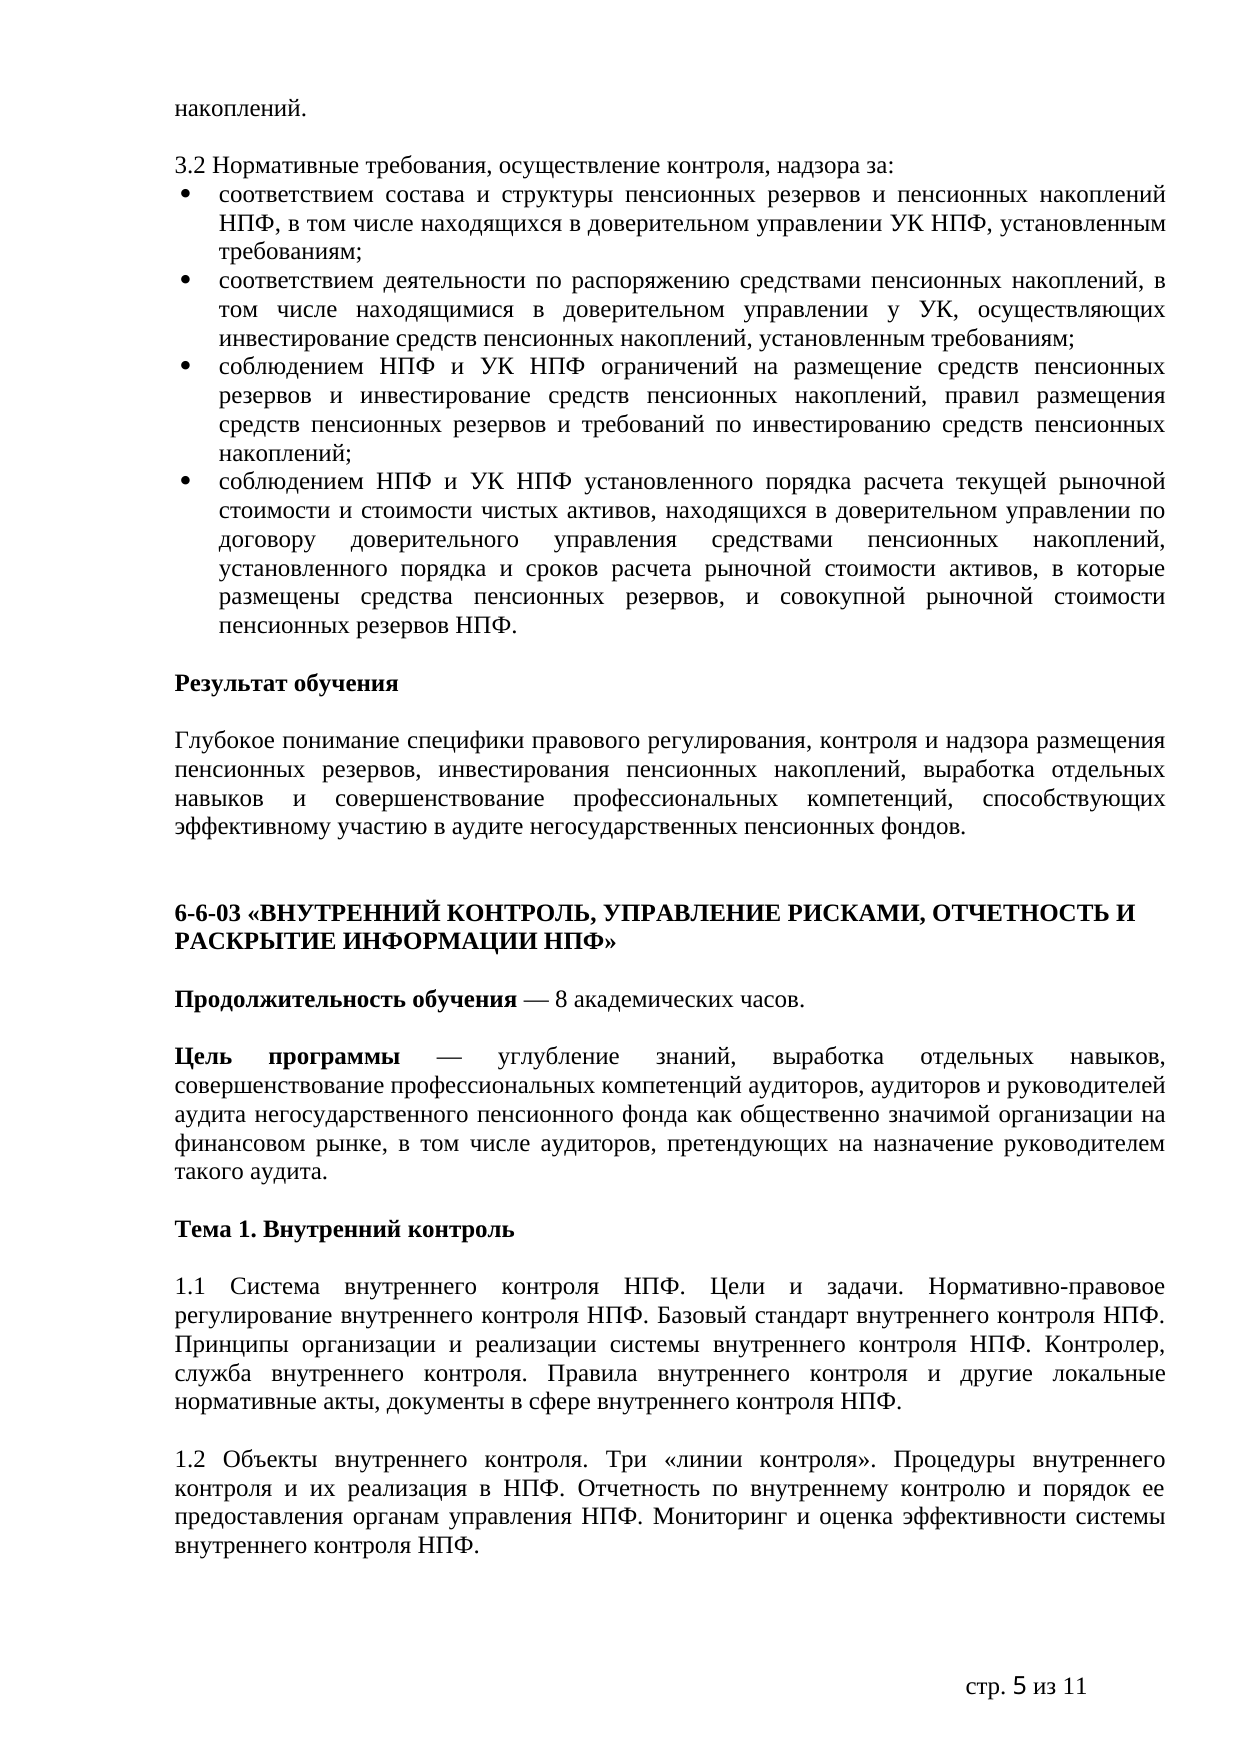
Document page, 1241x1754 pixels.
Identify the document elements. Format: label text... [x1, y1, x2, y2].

text 6-6-03 «ВНУТРЕННИЙ КОНТРОЛЬ, УПРАВЛЕНИЕ РИСКАМИ, ОТЧЕТНОСТЬ И РАСКРЫТИЕ ИНФОРМАЦИИ НПФ» [174, 898, 1178, 955]
text Продолжительность обучения — 8 академических часов. [174, 984, 1166, 1013]
list соответствием деятельности по распоряжению средствами пенсионных накоплений, в том числе находящимися в доверительном управлении у УК, осуществляющих инвестирование средств пенсионных накоплений, установленным требованиям; [181, 265, 1166, 351]
text 3.2 Нормативные требования, осуществление контроля, надзора за: [174, 150, 1166, 179]
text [174, 93, 1166, 121]
list соблюдением НПФ и УК НПФ установленного порядка расчета текущей рыночной стоимости и стоимости чистых активов, находящихся в доверительном управлении по договору доверительного управления средствами пенсионных накоплений, установленного порядка и сроков расчета рыночной стоимости активов, в которые размещены средства пенсионных резервов, и совокупной рыночной стоимости пенсионных резервов НПФ. [181, 466, 1166, 639]
list соответствием состава и структуры пенсионных резервов и пенсионных накоплений НПФ, в том числе находящихся в доверительном управлении УК НПФ, установленным требованиям; [181, 179, 1166, 265]
text Цель программы — углубление знаний, выработка отдельных навыков, совершенствование профессиональных компетенций аудиторов, аудиторов и руководителей аудита негосударственного пенсионного фонда как общественно значимой организации на финансовом рынке, в том числе аудиторов, претендующих на назначение руководителем такого аудита. [174, 1041, 1166, 1185]
list соблюдением НПФ и УК НПФ ограничений на размещение средств пенсионных резервов и инвестирование средств пенсионных накоплений, правил размещения средств пенсионных резервов и требований по инвестированию средств пенсионных накоплений; [181, 351, 1166, 466]
text Тема 1. Внутренний контроль [174, 1214, 1166, 1243]
text 1.2 Объекты внутреннего контроля. Три «линии контроля». Процедуры внутреннего контроля и их реализация в НПФ. Отчетность по внутреннему контролю и порядок ее предоставления органам управления НПФ. Мониторинг и оценка эффективности системы внутреннего контроля НПФ. [174, 1444, 1166, 1559]
text Глубокое понимание специфики правового регулирования, контроля и надзора размещения пенсионных резервов, инвестирования пенсионных накоплений, выработка отдельных навыков и совершенствование профессиональных компетенций, способствующих эффективному участию в аудите негосударственных пенсионных фондов. [174, 725, 1166, 840]
text 1.1 Система внутреннего контроля НПФ. Цели и задачи. Нормативно-правовое регулирование внутреннего контроля НПФ. Базовый стандарт внутреннего контроля НПФ. Принципы организации и реализации системы внутреннего контроля НПФ. Контролер, служба внутреннего контроля. Правила внутреннего контроля и другие локальные нормативные акты, документы в сфере внутреннего контроля НПФ. [174, 1271, 1166, 1415]
text Результат обучения [174, 668, 1166, 696]
